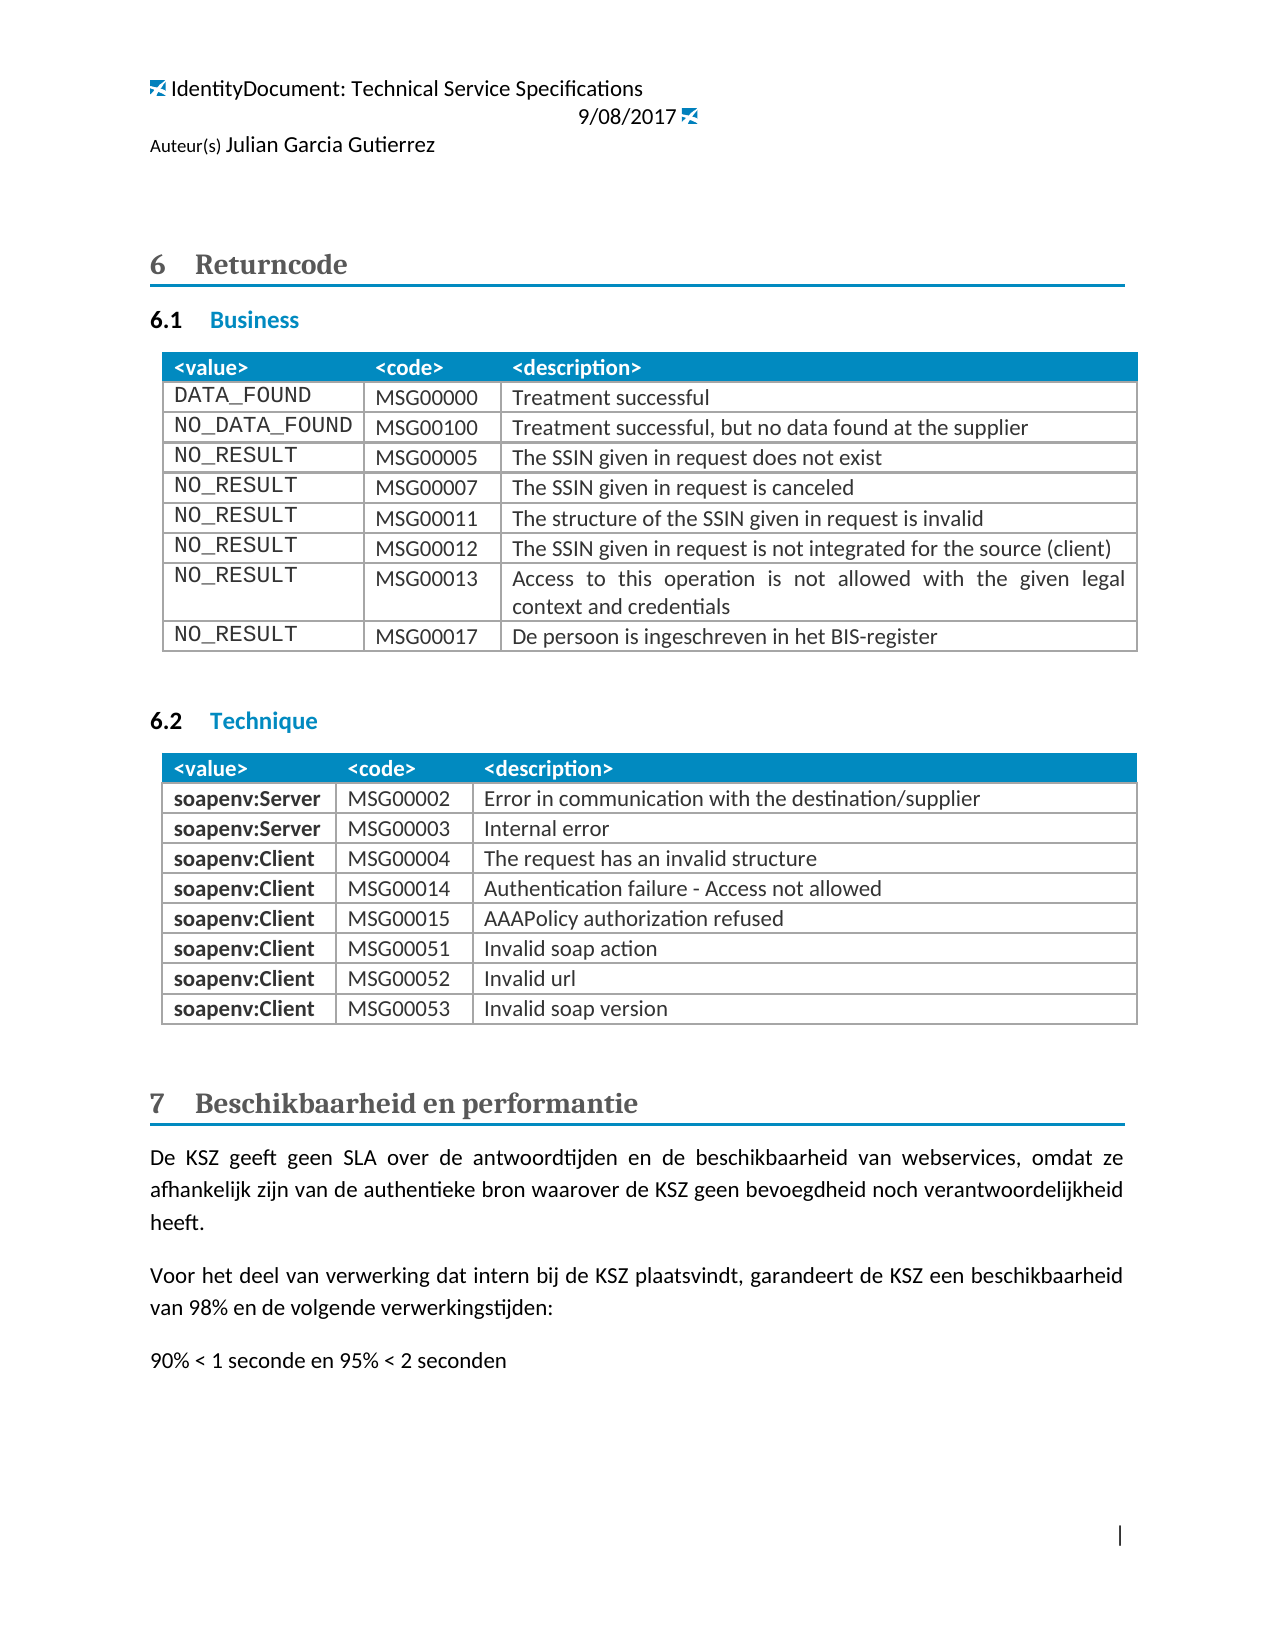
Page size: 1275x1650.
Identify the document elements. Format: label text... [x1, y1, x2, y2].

table_cell MSG00053 [337, 995, 472, 1022]
table_header <code> [337, 754, 472, 782]
table_cell MSG00014 [337, 874, 472, 902]
table_cell MSG00002 [337, 784, 472, 812]
table_cell MSG00004 [337, 844, 472, 872]
table_cell soapenv:Client [163, 874, 335, 902]
table_cell De persoon is ingeschreven in het BIS-register [502, 622, 1136, 650]
table_cell NO_DATA_FOUND [164, 413, 363, 441]
text De KSZ geeft geen SLA over de antwoordtijden en de beschikbaarheid van webservices, omdat ze afhankelijk zijn van de authentieke bron waarover de KSZ geen bevoegdheid noch verantwoordelijkheid heeft. [150, 1143, 1125, 1236]
text 90% < 1 seconde en 95% < 2 seconden [150, 1346, 1125, 1374]
table_cell MSG00051 [337, 934, 472, 962]
table_cell soapenv:Client [163, 995, 335, 1022]
subtitle Returncode [150, 248, 1125, 284]
table_cell NO_RESULT [164, 444, 363, 471]
table_cell MSG00011 [365, 504, 500, 532]
table_cell Invalid url [474, 964, 1136, 992]
picture [150, 85, 166, 96]
table_cell soapenv:Client [163, 904, 335, 932]
table_cell MSG00007 [365, 474, 500, 502]
table_cell MSG00017 [365, 622, 500, 650]
table_cell soapenv:Server [163, 814, 335, 842]
table_cell soapenv:Server [163, 784, 335, 812]
table_header <description> [473, 754, 1136, 782]
table_cell MSG00003 [337, 814, 472, 842]
table_header <value> [163, 353, 363, 381]
table_cell The SSIN given in request is not integrated for the source (client) [502, 534, 1136, 562]
table_cell soapenv:Client [163, 964, 335, 992]
picture [681, 111, 698, 124]
table_cell soapenv:Client [163, 844, 335, 872]
table_cell MSG00052 [337, 964, 472, 992]
table_cell MSG00100 [365, 413, 500, 441]
table_cell Invalid soap version [474, 995, 1136, 1022]
subtitle Beschikbaarheid en performantie [150, 1087, 1125, 1123]
table_cell Treatment successful, but no data found at the supplier [502, 413, 1136, 441]
table_cell DATA_FOUND [164, 383, 363, 411]
table_cell Access to this operation is not allowed with the given legal context and credentials [502, 564, 1136, 620]
table_cell NO_RESULT [164, 474, 363, 502]
table_cell NO_RESULT [164, 564, 363, 620]
table_cell NO_RESULT [164, 534, 363, 562]
table_cell The request has an invalid structure [474, 844, 1136, 872]
table_cell Treatment successful [502, 383, 1136, 411]
table_cell MSG00015 [337, 904, 472, 932]
table_cell AAAPolicy authorization refused [474, 904, 1136, 932]
subtitle Business [150, 304, 1125, 335]
table_cell MSG00005 [365, 444, 500, 471]
table_cell MSG00013 [365, 564, 500, 620]
table_header <value> [163, 754, 336, 782]
table_header <code> [364, 353, 500, 381]
table_cell The structure of the SSIN given in request is invalid [502, 504, 1136, 532]
text Voor het deel van verwerking dat intern bij de KSZ plaatsvindt, garandeert de KSZ een beschikbaarheid van 98% en de volgende verwerkingstijden: [150, 1261, 1125, 1321]
table_header <description> [501, 353, 1137, 381]
table_cell NO_RESULT [164, 504, 363, 532]
table_cell Internal error [474, 814, 1136, 842]
table_cell Authentication failure - Access not allowed [474, 874, 1136, 902]
table_cell The SSIN given in request is canceled [502, 474, 1136, 502]
table_cell NO_RESULT [164, 622, 363, 650]
table_cell soapenv:Client [163, 934, 335, 962]
table_cell Error in communication with the destination/supplier [474, 784, 1136, 812]
table_cell The SSIN given in request does not exist [502, 444, 1136, 471]
table_cell MSG00000 [365, 383, 500, 411]
table_cell Invalid soap action [474, 934, 1136, 962]
subtitle Technique [150, 705, 1125, 736]
table_cell MSG00012 [365, 534, 500, 562]
